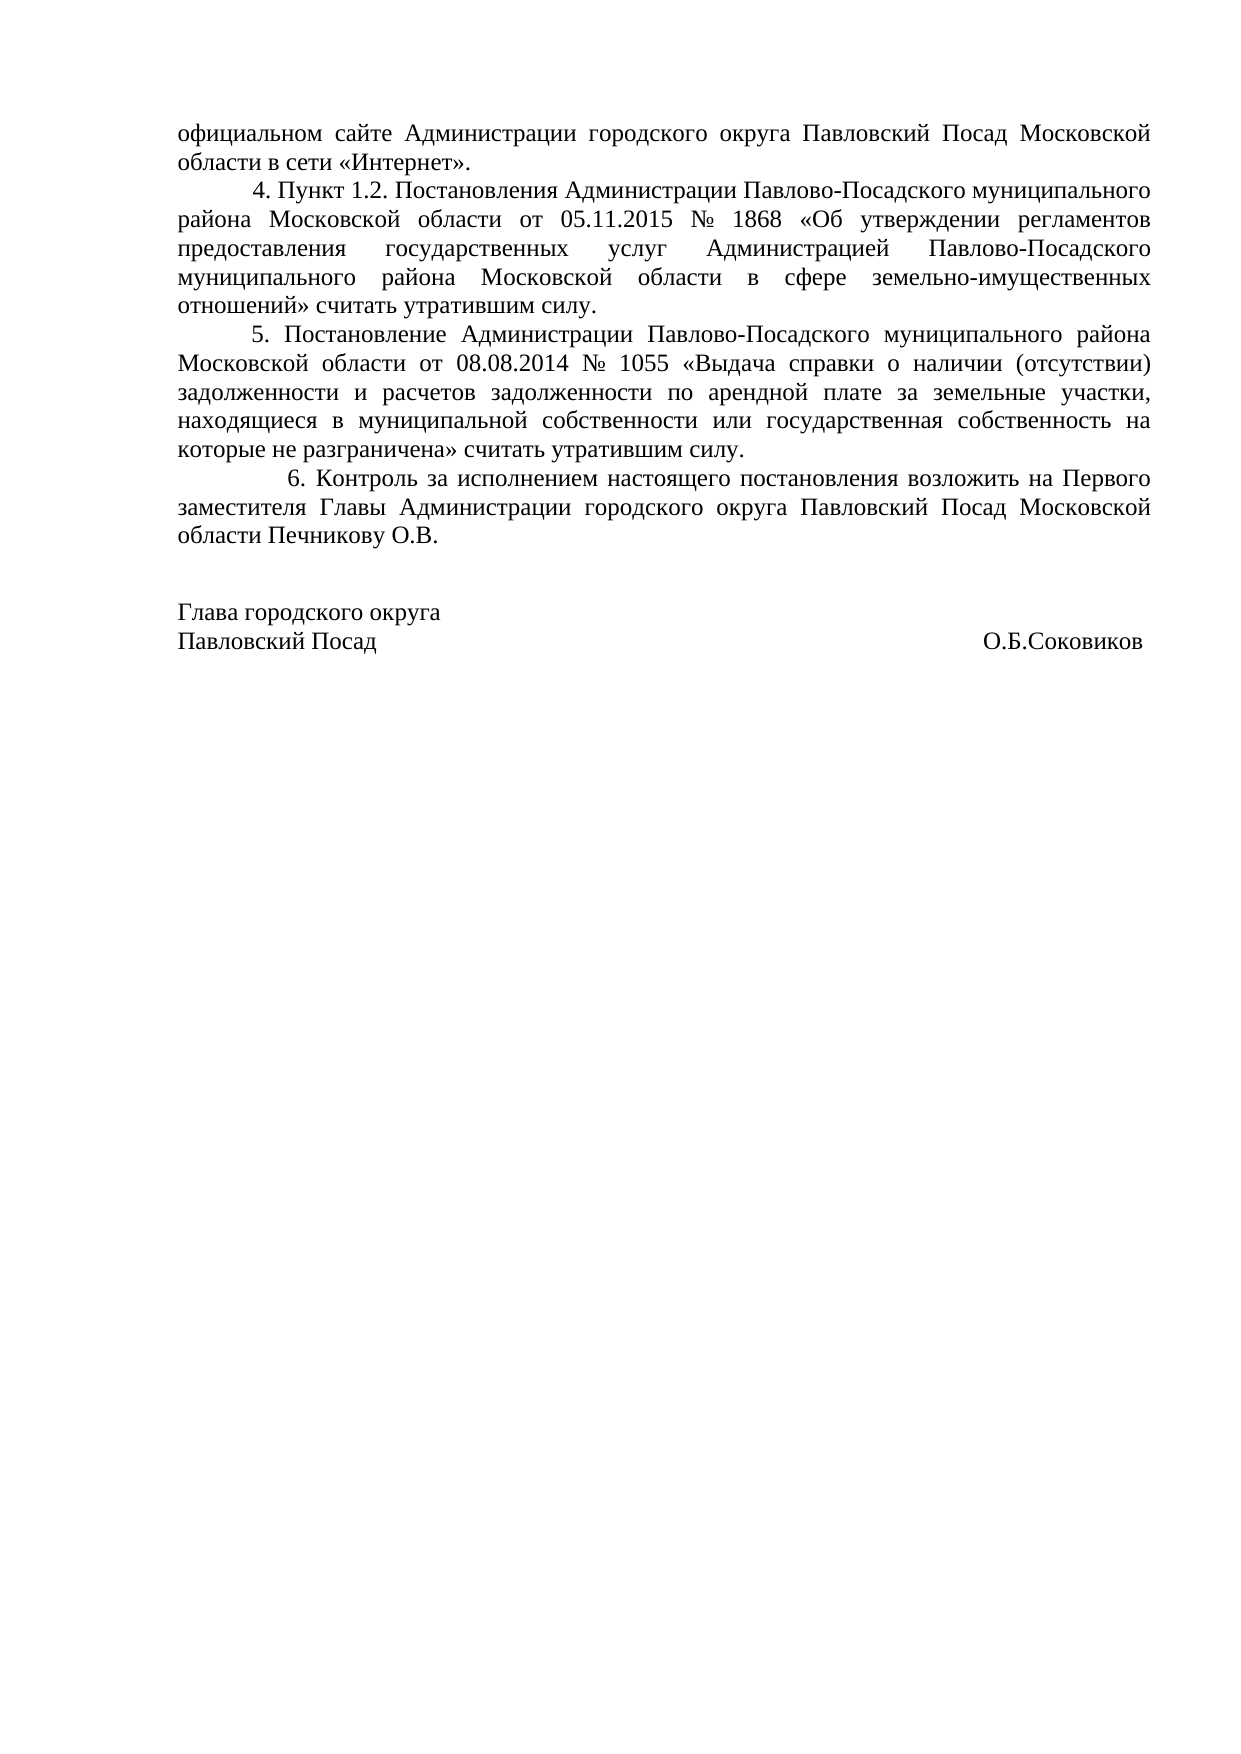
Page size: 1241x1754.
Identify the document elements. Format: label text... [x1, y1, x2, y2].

text 4. Пункт 1.2. Постановления Администрации Павлово-Посадского муниципального района Московской области от 05.11.2015 № 1868 «Об утверждении регламентов предоставления государственных услуг Администрацией Павлово-Посадского муниципального района Московской области в сфере земельно-имущественных отношений» считать утратившим силу. [177, 176, 1152, 319]
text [177, 118, 1152, 176]
text 6. Контроль за исполнением настоящего постановления возложить на Первого заместителя Главы Администрации городского округа Павловский Посад Московской области Печникову О.В. [177, 463, 1152, 549]
subtitle Павловский Посад О.Б.Соковиков [177, 626, 1152, 655]
subtitle Глава городского округа [177, 597, 1152, 626]
text 5. Постановление Администрации Павлово-Посадского муниципального района Московской области от 08.08.2014 № 1055 «Выдача справки о наличии (отсутствии) задолженности и расчетов задолженности по арендной плате за земельные участки, находящиеся в муниципальной собственности или государственная собственность на которые не разграничена» считать утратившим силу. [177, 319, 1152, 463]
